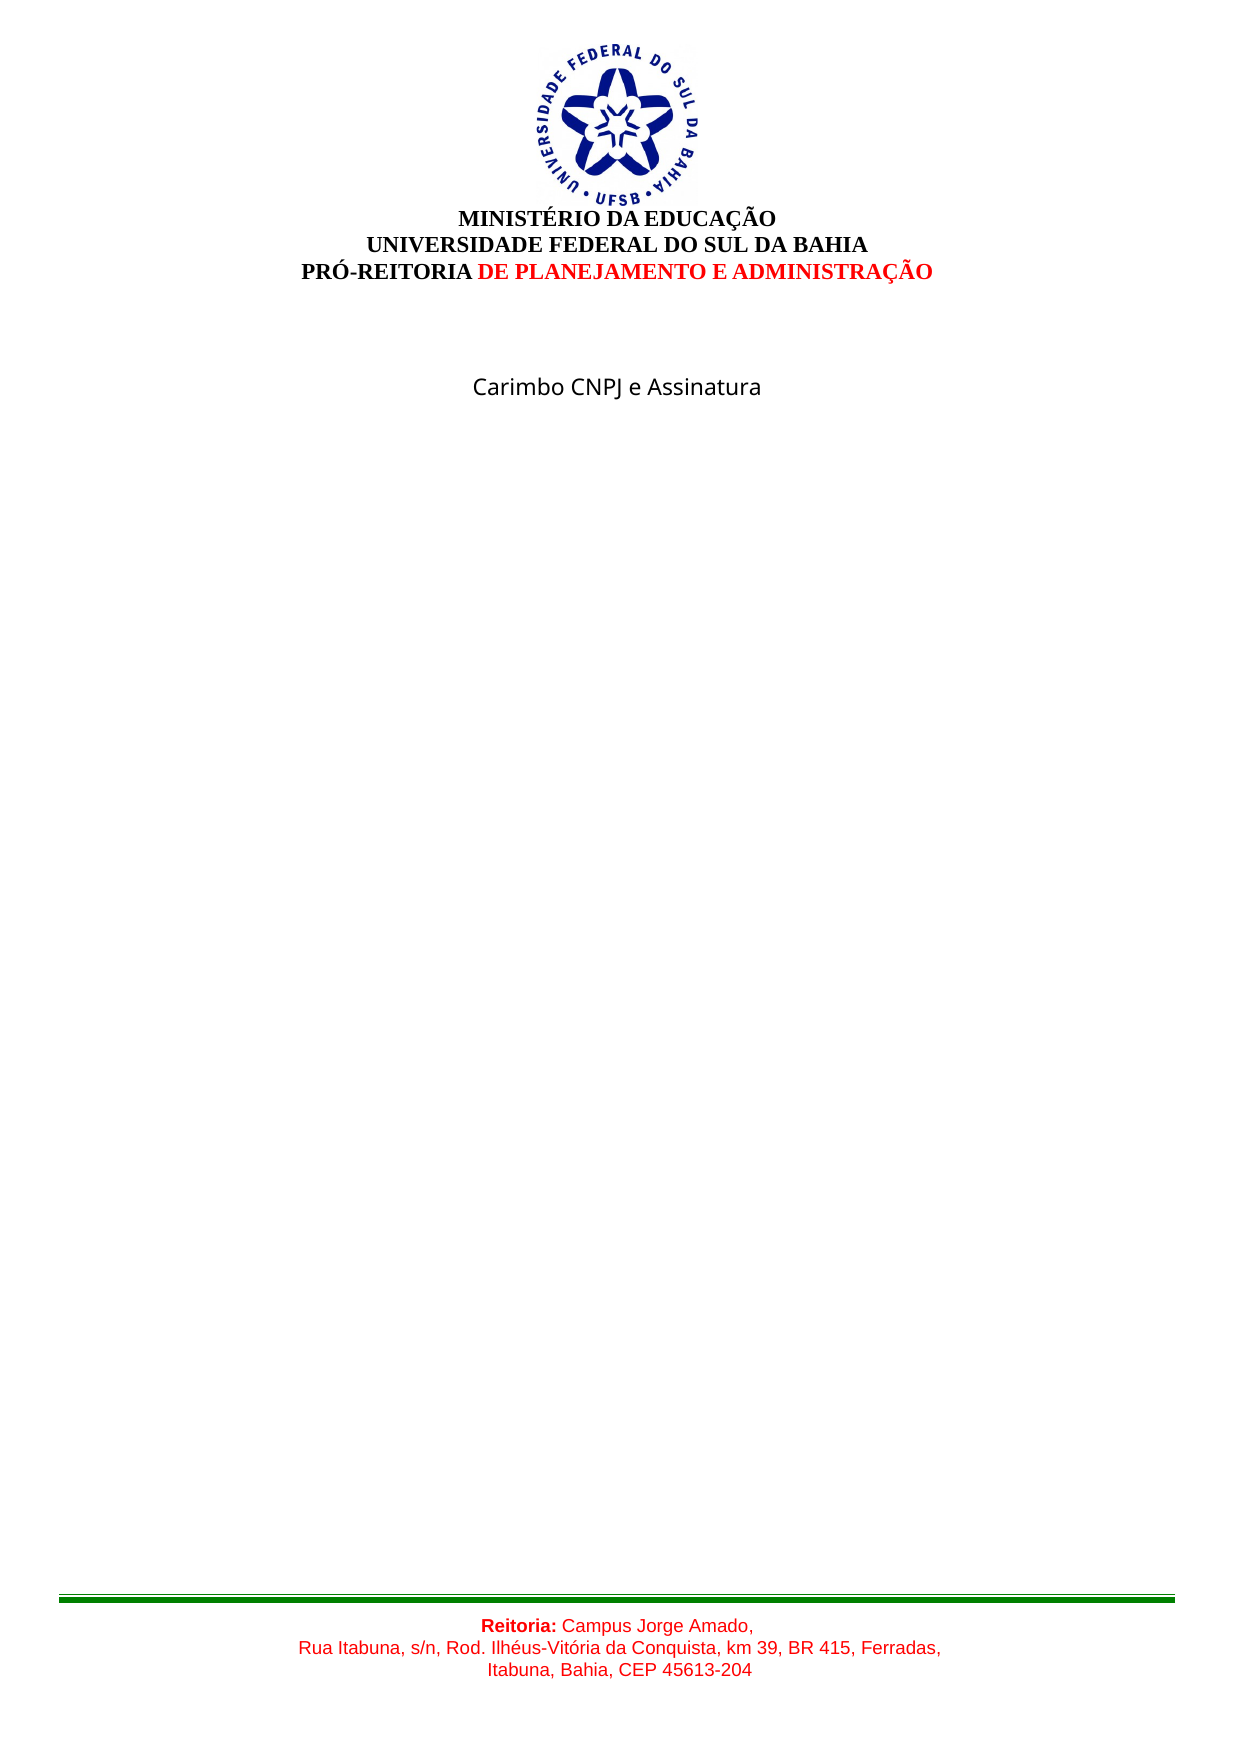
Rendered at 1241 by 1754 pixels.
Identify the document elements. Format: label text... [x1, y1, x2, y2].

picture [536, 44, 698, 206]
text Carimbo CNPJ e Assinatura [59, 371, 1175, 402]
